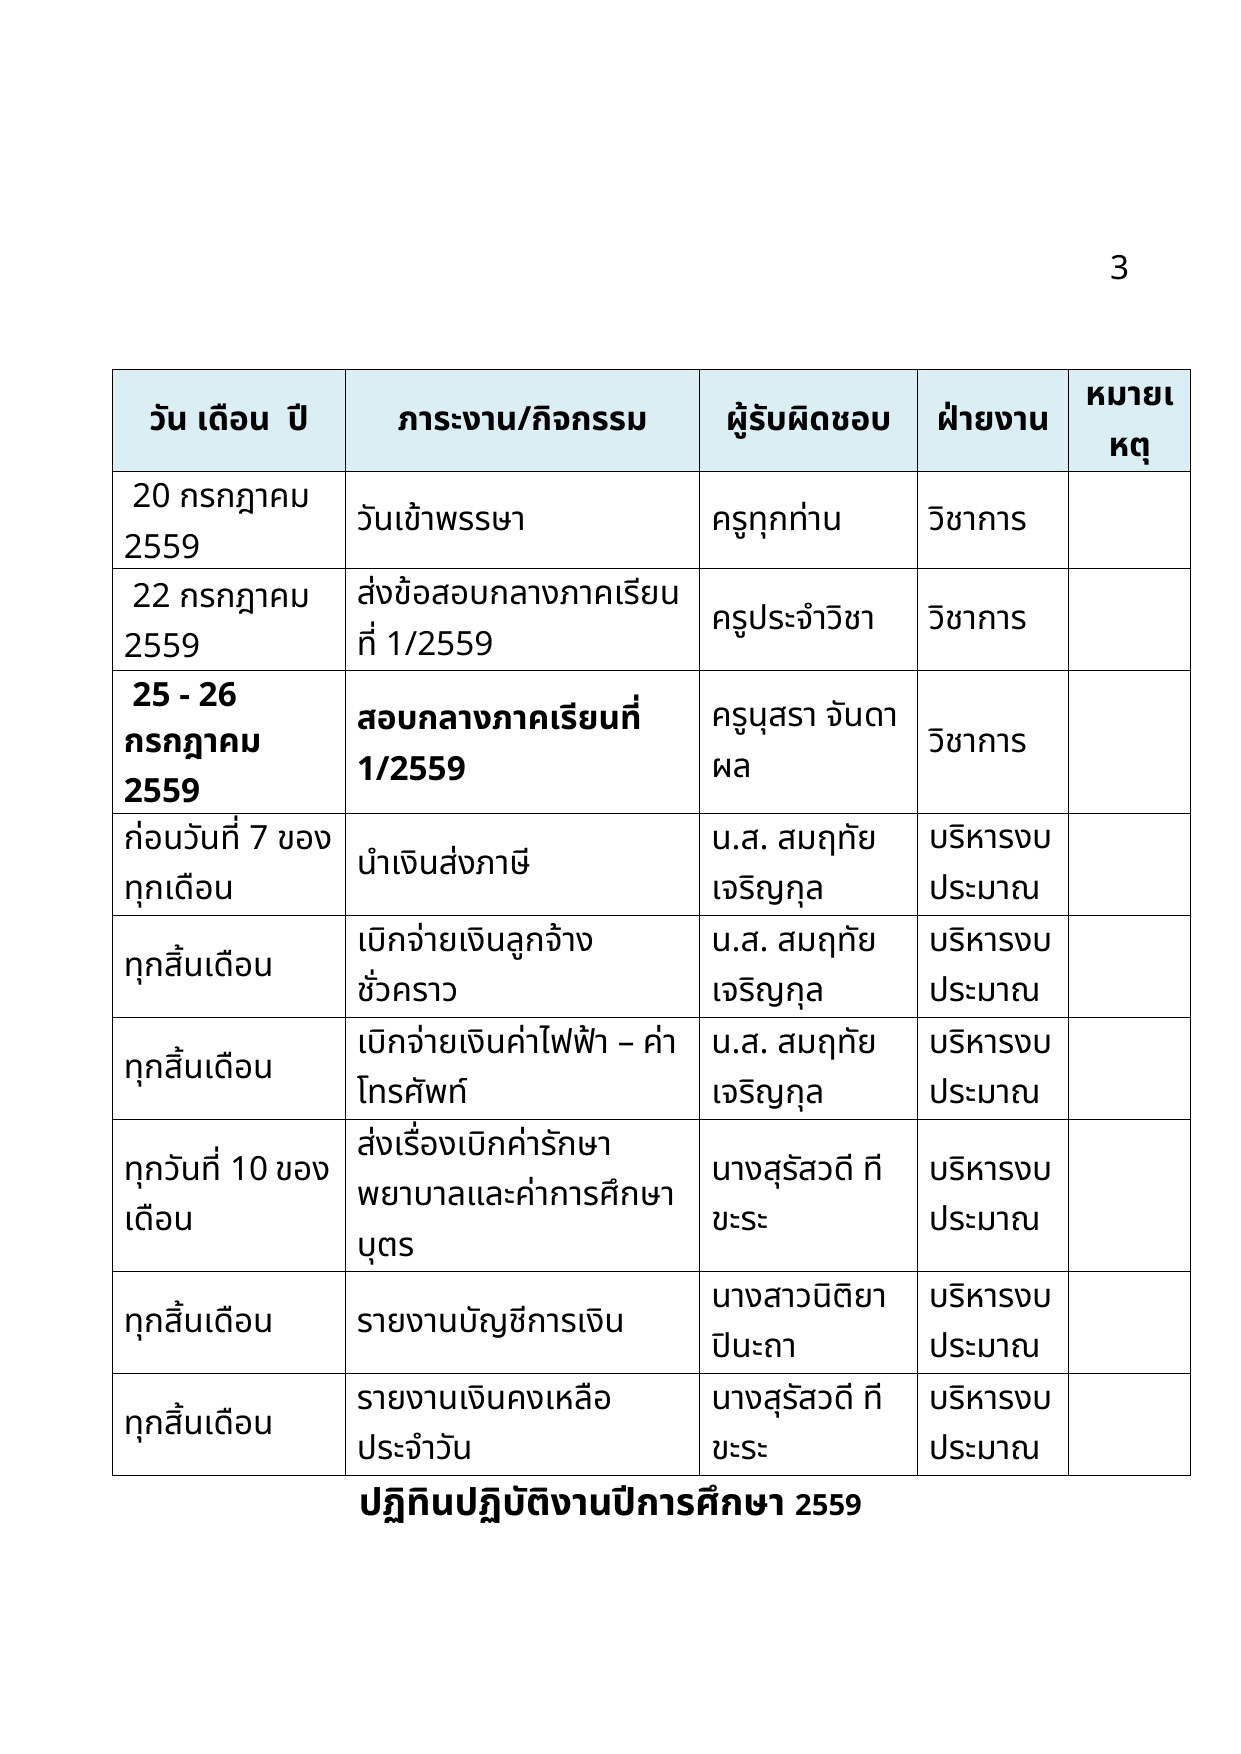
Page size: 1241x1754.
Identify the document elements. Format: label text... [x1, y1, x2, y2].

table_cell บริหารงบประมาณ [918, 1120, 1068, 1271]
table_cell วิชาการ [918, 671, 1068, 812]
table_cell วันเข้าพรรษา [346, 472, 699, 568]
table_cell ทุกสิ้นเดือน [113, 1018, 345, 1119]
table_cell ครูประจำวิชา [700, 569, 917, 670]
table_cell ทุกวันที่ 10ของเดือน [113, 1120, 345, 1271]
table_cell ทุกสิ้นเดือน [113, 1374, 345, 1475]
table_header วัน เดือน ปี [113, 370, 345, 471]
table_cell [1069, 569, 1190, 670]
table_cell รายงานบัญชีการเงิน [346, 1272, 699, 1373]
table_cell 22 กรกฎาคม 2559 [113, 569, 345, 670]
table_header ผู้รับผิดชอบ [700, 370, 917, 471]
table_cell นางสุรัสวดี ทีขะระ [700, 1374, 917, 1475]
table_cell [1069, 1120, 1190, 1271]
table_cell ก่อนวันที่ 7 ของทุกเดือน [113, 814, 345, 914]
table_cell [1069, 671, 1190, 812]
table_cell ทุกสิ้นเดือน [113, 1272, 345, 1373]
table_cell นางสาวนิติยา ปินะถา [700, 1272, 917, 1373]
table_cell 20 กรกฎาคม 2559 [113, 472, 345, 568]
table_cell [1069, 1018, 1190, 1119]
table_cell น.ส. สมฤทัย เจริญกุล [700, 814, 917, 914]
table_cell บริหารงบประมาณ [918, 1374, 1068, 1475]
text ปฏิทินปฏิบัติงานปีการศึกษา 2559 [112, 1476, 1107, 1532]
table_cell ครูทุกท่าน [700, 472, 917, 568]
table_cell สอบกลางภาคเรียนที่ 1/2559 [346, 671, 699, 812]
table_cell บริหารงบประมาณ [918, 1018, 1068, 1119]
table_header ฝ่ายงาน [918, 370, 1068, 471]
table_cell [1069, 1374, 1190, 1475]
table_header ภาระงาน/กิจกรรม [346, 370, 699, 471]
table_header หมายเหตุ [1069, 370, 1190, 471]
table_cell เบิกจ่ายเงินลูกจ้างชั่วคราว [346, 916, 699, 1017]
table_cell น.ส. สมฤทัย เจริญกุล [700, 1018, 917, 1119]
table_cell บริหารงบประมาณ [918, 814, 1068, 914]
table_cell วิชาการ [918, 569, 1068, 670]
table_cell ทุกสิ้นเดือน [113, 916, 345, 1017]
table_cell ครูนุสรา จันดาผล [700, 671, 917, 812]
table_cell รายงานเงินคงเหลือประจำวัน [346, 1374, 699, 1475]
table_cell เบิกจ่ายเงินค่าไฟฟ้า – ค่าโทรศัพท์ [346, 1018, 699, 1119]
table_cell [1069, 472, 1190, 568]
table_cell [1069, 916, 1190, 1017]
table_cell นำเงินส่งภาษี [346, 814, 699, 914]
table_cell วิชาการ [918, 472, 1068, 568]
table_cell ส่งเรื่องเบิกค่ารักษาพยาบาลและค่าการศึกษาบุตร [346, 1120, 699, 1271]
table_cell บริหารงบประมาณ [918, 1272, 1068, 1373]
table_cell น.ส. สมฤทัย เจริญกุล [700, 916, 917, 1017]
table_cell ส่งข้อสอบกลางภาคเรียนที่ 1/2559 [346, 569, 699, 670]
table_cell นางสุรัสวดี ทีขะระ [700, 1120, 917, 1271]
table_cell 25 - 26 กรกฎาคม 2559 [113, 671, 345, 812]
table_cell [1069, 814, 1190, 914]
table_cell บริหารงบประมาณ [918, 916, 1068, 1017]
table_cell [1069, 1272, 1190, 1373]
